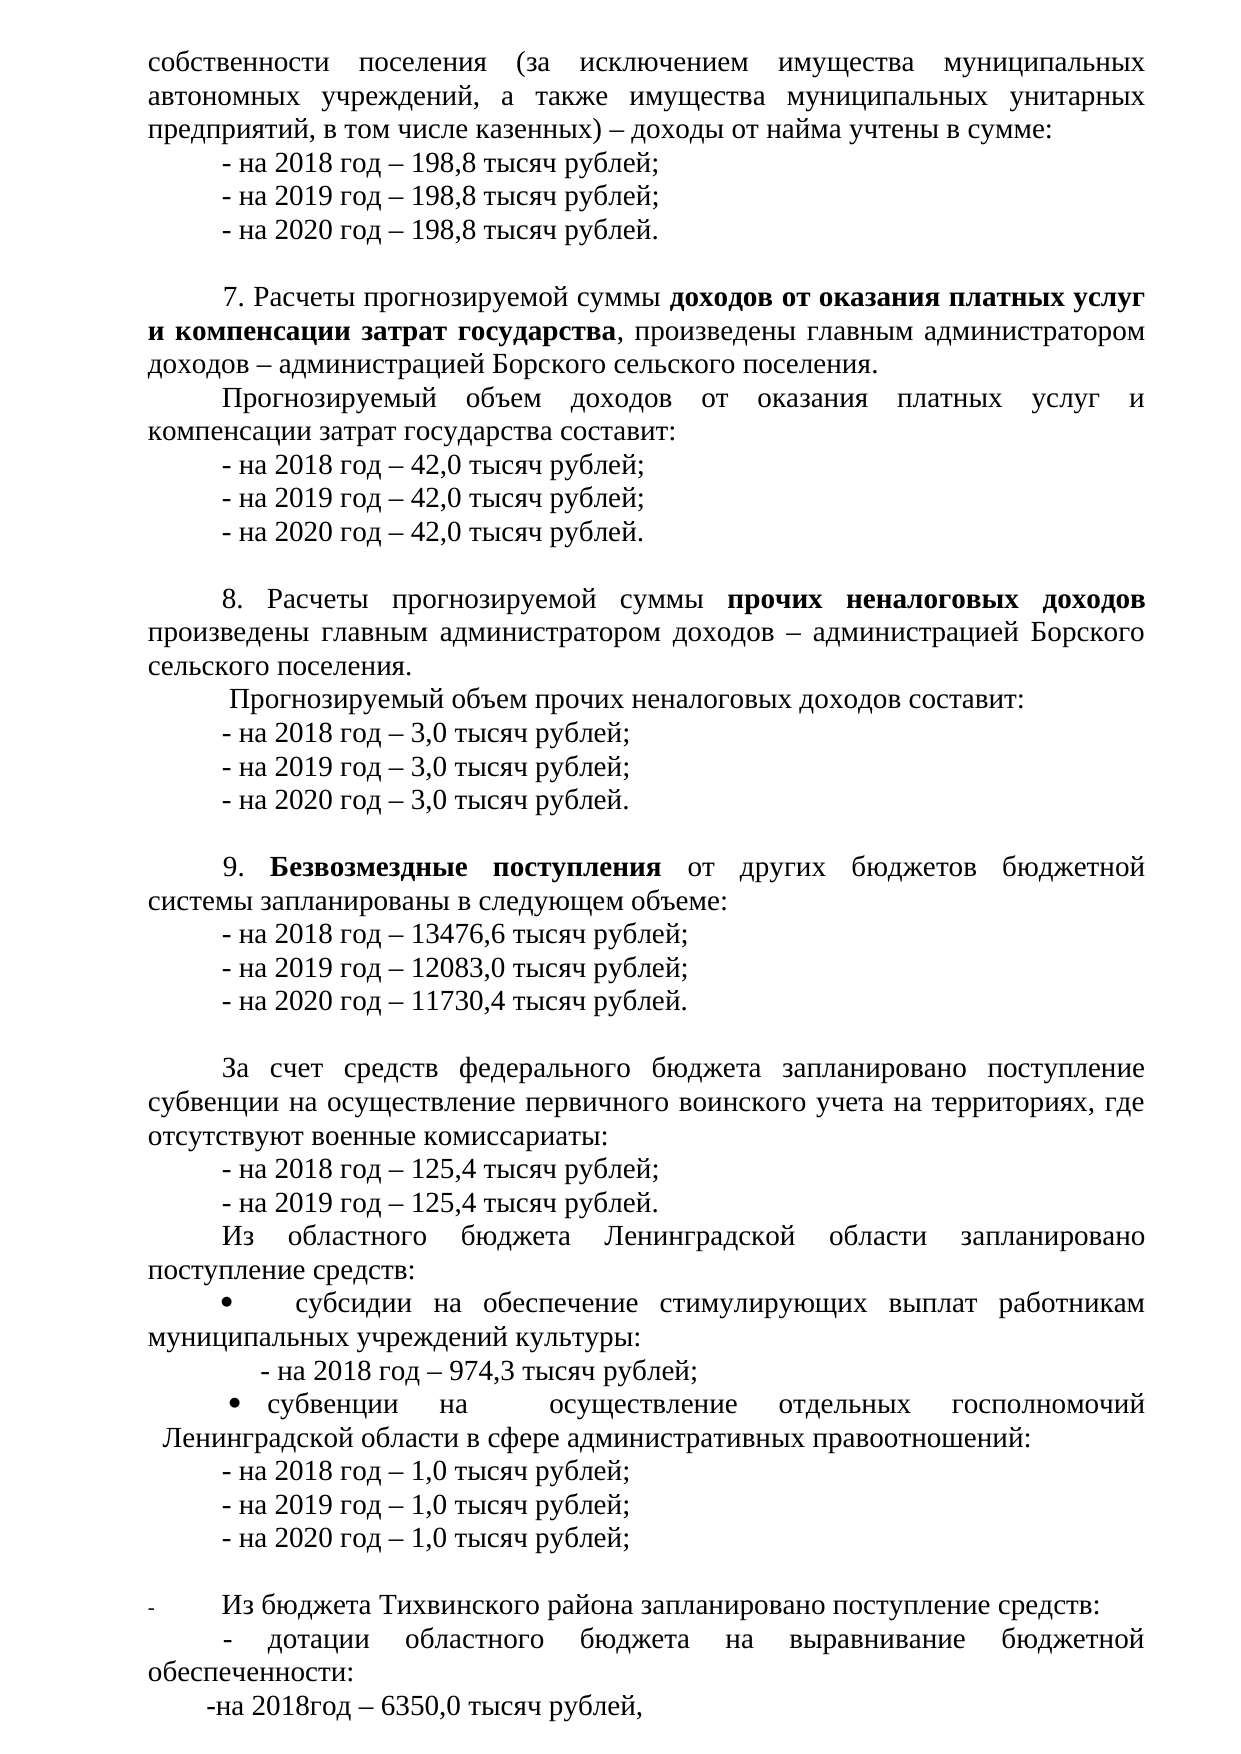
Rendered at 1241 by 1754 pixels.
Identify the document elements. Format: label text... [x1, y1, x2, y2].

text - на 2019 год – 12083,0 тысяч рублей; [148, 950, 1146, 983]
text - на 2018 год – 13476,6 тысяч рублей; [148, 916, 1146, 950]
text Прогнозируемый объем доходов от оказания платных услуг и компенсации затрат государства составит: [148, 380, 1146, 447]
text 7. Расчеты прогнозируемой суммы доходов от оказания платных услуг и компенсации затрат государства, произведены главным администратором доходов – администрацией Борского сельского поселения. [148, 279, 1146, 380]
text 9. Безвозмездные поступления от других бюджетов бюджетной системы запланированы в следующем объеме: [148, 849, 1146, 916]
text - дотации областного бюджета на выравнивание бюджетной обеспеченности: [148, 1621, 1145, 1688]
text - на 2018 год – 125,4 тысяч рублей; [148, 1151, 1146, 1185]
text - на 2018 год – 42,0 тысяч рублей; [148, 447, 1146, 480]
text - на 2020 год – 1,0 тысяч рублей; [148, 1520, 1146, 1554]
text - на 2018 год – 974,3 тысяч рублей; [260, 1353, 1146, 1386]
text Из областного бюджета Ленинградской области запланировано поступление средств: [148, 1218, 1146, 1285]
list субвенции на осуществление отдельных госполномочий Ленинградской области в сфере административных правоотношений: [162, 1386, 1146, 1453]
text - на 2019 год – 125,4 тысяч рублей. [148, 1185, 1146, 1218]
text Прогнозируемый объем прочих неналоговых доходов составит: [148, 682, 1146, 715]
text - на 2018 год – 198,8 тысяч рублей; [148, 145, 1146, 178]
text - на 2020 год – 11730,4 тысяч рублей. [148, 983, 1146, 1017]
text - на 2019 год – 198,8 тысяч рублей; [148, 178, 1146, 212]
text - Из бюджета Тихвинского района запланировано поступление средств: [148, 1587, 1146, 1621]
text - на 2019 год – 1,0 тысяч рублей; [148, 1487, 1146, 1520]
text -на 2018год – 6350,0 тысяч рублей, [148, 1688, 1146, 1722]
text - на 2020 год – 3,0 тысяч рублей. [148, 782, 1146, 816]
text - на 2020 год – 198,8 тысяч рублей. [148, 212, 1146, 246]
text - на 2019 год – 42,0 тысяч рублей; [148, 480, 1146, 514]
list субсидии на обеспечение стимулирующих выплат работникам муниципальных учреждений культуры: [148, 1285, 1146, 1353]
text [148, 44, 1146, 145]
text - на 2019 год – 3,0 тысяч рублей; [148, 749, 1146, 782]
text За счет средств федерального бюджета запланировано поступление субвенции на осуществление первичного воинского учета на территориях, где отсутствуют военные комиссариаты: [148, 1051, 1146, 1151]
text 8. Расчеты прогнозируемой суммы прочих неналоговых доходов произведены главным администратором доходов – администрацией Борского сельского поселения. [148, 581, 1146, 682]
text - на 2018 год – 3,0 тысяч рублей; [148, 715, 1146, 749]
text - на 2020 год – 42,0 тысяч рублей. [148, 514, 1146, 547]
text - на 2018 год – 1,0 тысяч рублей; [148, 1453, 1146, 1487]
